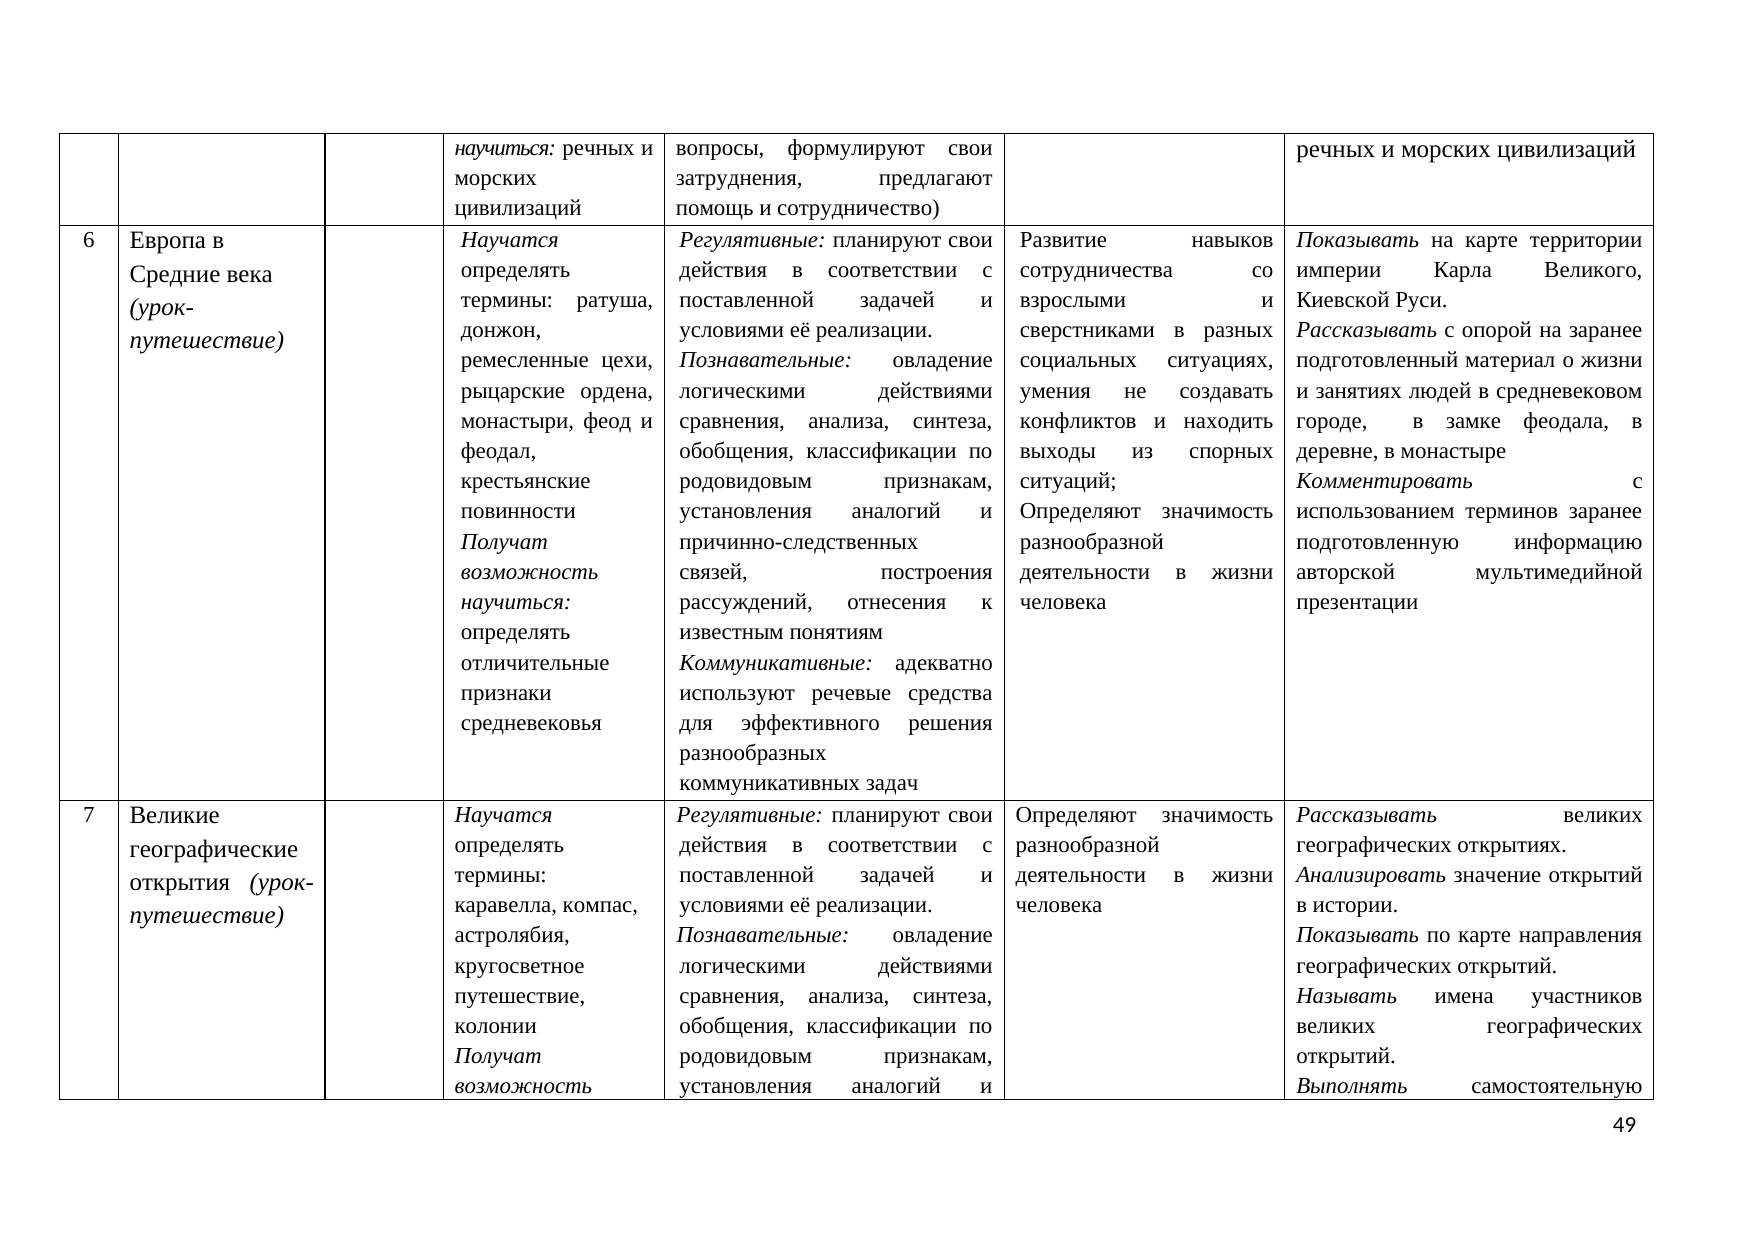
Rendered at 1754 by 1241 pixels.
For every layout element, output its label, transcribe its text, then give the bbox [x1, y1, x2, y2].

table_cell 7 [60, 801, 118, 1099]
table_cell [326, 801, 443, 1099]
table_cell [444, 134, 664, 224]
table_cell 6 [60, 226, 118, 799]
table_cell [326, 134, 443, 224]
table_cell Научатся определять термины: ратуша, донжон, ремесленные цехи, рыцарские ордена, монастыри, феод и феодал, крестьянские повинности Получат возможность научиться: определять отличительные признаки средневековья [444, 226, 664, 799]
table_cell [119, 801, 324, 1099]
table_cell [1285, 801, 1653, 1099]
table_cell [1005, 134, 1284, 224]
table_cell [1005, 801, 1284, 1099]
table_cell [119, 134, 324, 224]
table_cell Развитие навыков сотрудничества со взрослыми и сверстниками в разных социальных ситуациях, умения не создавать конфликтов и находить выходы из спорных ситуаций; Определяют значимость разнообразной деятельности в жизни человека [1005, 226, 1284, 799]
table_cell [665, 801, 1004, 1099]
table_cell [1285, 134, 1653, 224]
table_cell 5 [60, 134, 118, 224]
table_cell [326, 226, 443, 799]
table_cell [444, 801, 664, 1099]
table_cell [665, 134, 1004, 224]
table_cell Европа в Средние века (урок-путешествие) [119, 226, 324, 799]
table_cell Показывать на карте территории империи Карла Великого, Киевской Руси. Рассказывать с опорой на заранее подготовленный материал о жизни и занятиях людей в средневековом городе, в замке феодала, в деревне, в монастыре Комментировать с использованием терминов заранее подготовленную информацию авторской мультимедийной презентации [1285, 226, 1653, 799]
table_cell Регулятивные: планируют свои действия в соответствии с поставленной задачей и условиями её реализации. Познавательные: овладение логическими действиями сравнения, анализа, синтеза, обобщения, классификации по родовидовым признакам, установления аналогий и причинно-следственных связей, построения рассуждений, отнесения к известным понятиям Коммуникативные: адекватно используют речевые средства для эффективного решения разнообразных коммуникативных задач [665, 226, 1004, 799]
